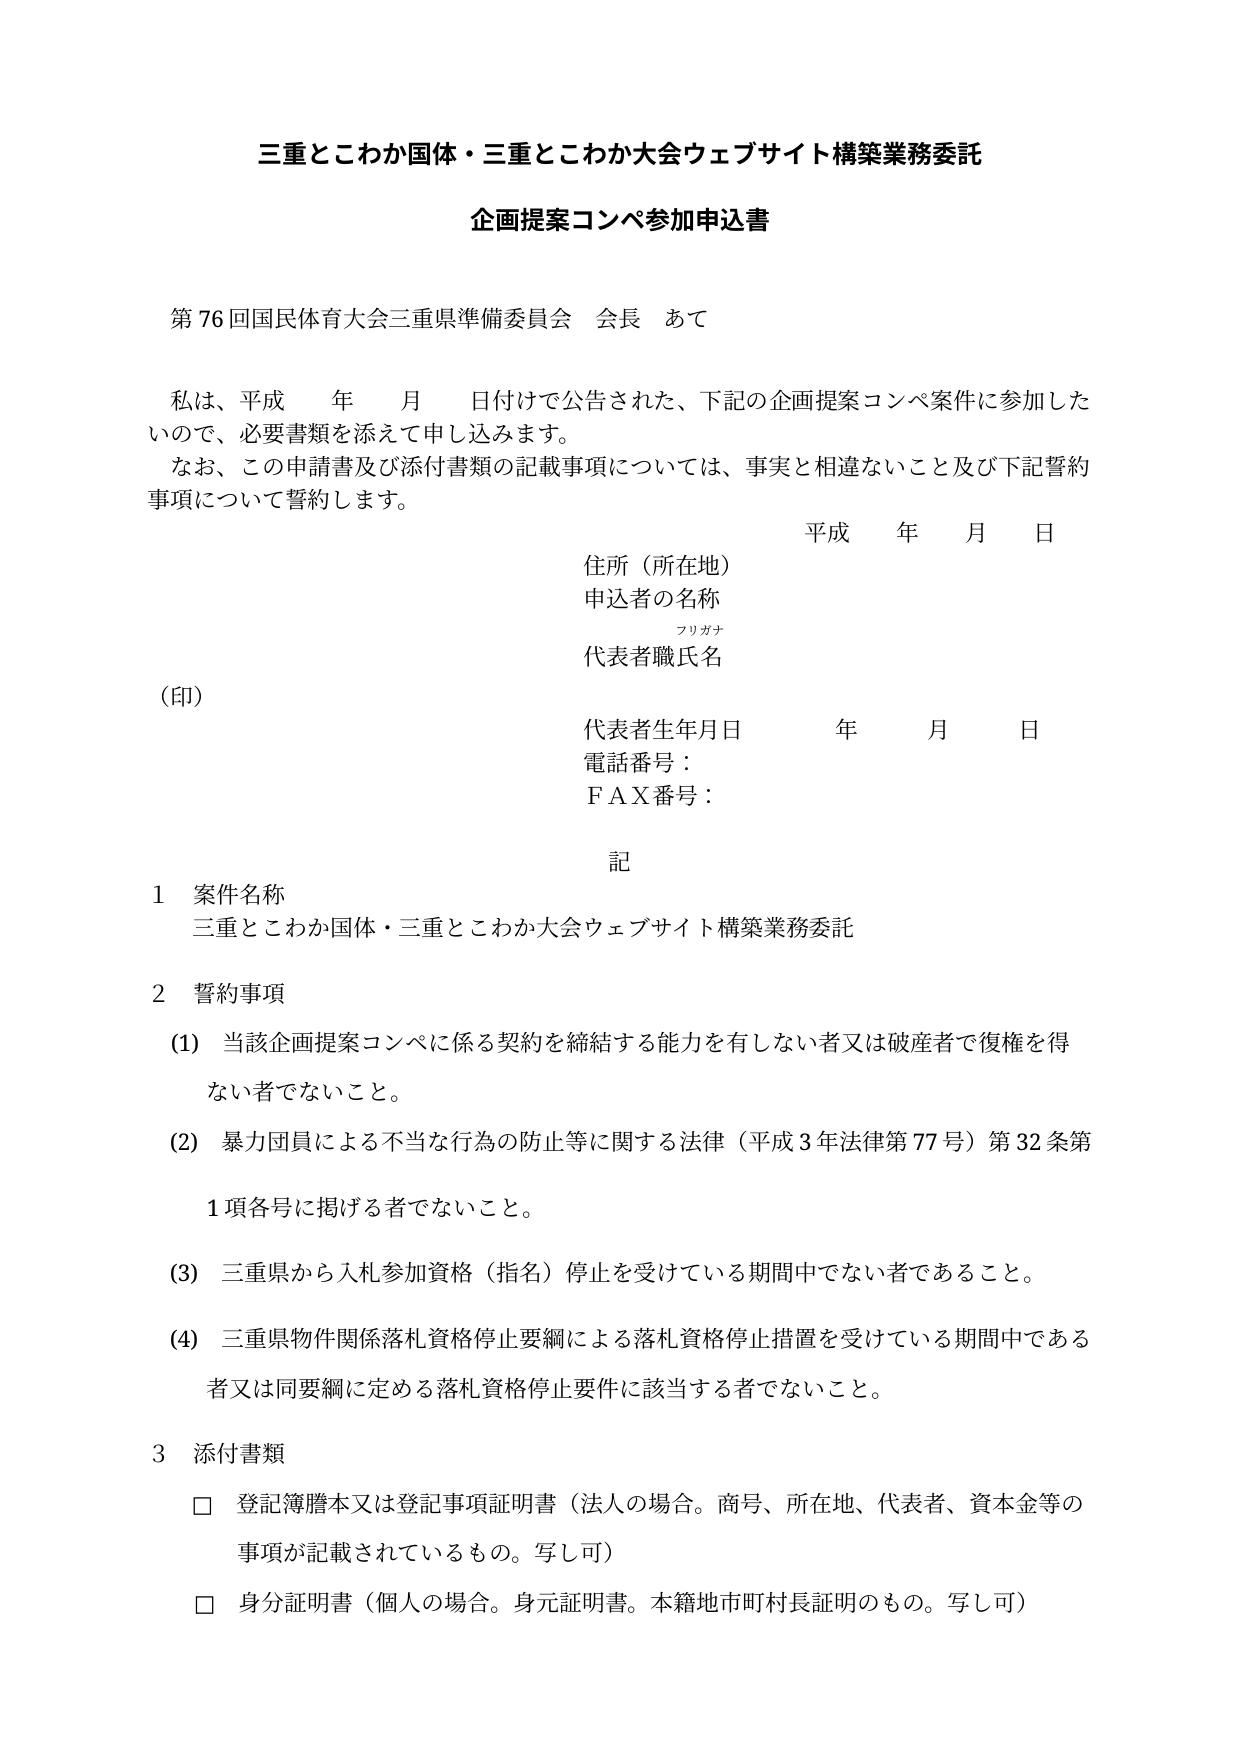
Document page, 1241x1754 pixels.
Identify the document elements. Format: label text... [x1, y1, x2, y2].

text ２ 誓約事項 [148, 976, 1092, 1009]
text 申込者の名称 [148, 581, 1092, 614]
text 三重とこわか国体・三重とこわか大会ウェブサイト構築業務委託 [148, 120, 1092, 186]
text ３ 添付書類 [148, 1437, 1092, 1469]
text (2) 暴力団員による不当な行為の防止等に関する法律（平成3年法律第77号）第32条第1項各号に掲げる者でないこと。 [169, 1107, 1092, 1239]
text 平成 年 月 日 [148, 515, 1092, 548]
text 私は、平成 年 月 日付けで公告された、下記の企画提案コンペ案件に参加したいので、必要書類を添えて申し込みます。 [148, 383, 1092, 449]
text □ 身分証明書（個人の場合。身元証明書。本籍地市町村長証明のもの。写し可） [148, 1568, 1092, 1634]
text １ 案件名称 [148, 877, 1092, 910]
text 記 [148, 844, 1092, 877]
text 第76回国民体育大会三重県準備委員会 会長 あて [148, 284, 1092, 350]
text ＦＡＸ番号： [148, 778, 1092, 811]
text (4) 三重県物件関係落札資格停止要綱による落札資格停止措置を受けている期間中である者又は同要綱に定める落札資格停止要件に該当する者でないこと。 [169, 1305, 1092, 1404]
text 企画提案コンペ参加申込書 [148, 186, 1092, 252]
text なお、この申請書及び添付書類の記載事項については、事実と相違ないこと及び下記誓約事項について誓約します。 [148, 449, 1092, 515]
text 三重とこわか国体・三重とこわか大会ウェブサイト構築業務委託 [169, 910, 1092, 943]
text 代表者職 （印） [148, 614, 1092, 712]
text (3) 三重県から入札参加資格（指名）停止を受けている期間中でない者であること。 [169, 1239, 1092, 1305]
text (1) 当該企画提案コンペに係る契約を締結する能力を有しない者又は破産者で復権を得ない者でないこと。 [148, 1009, 1092, 1107]
text 電話番号： [148, 745, 1092, 778]
text 代表者生年月日 年 月 日 [148, 712, 1092, 745]
text 住所（所在地） [148, 548, 1092, 581]
text □ 登記簿謄本又は登記事項証明書（法人の場合。商号、所在地、代表者、資本金等の事項が記載されているもの。写し可） [191, 1469, 1092, 1568]
